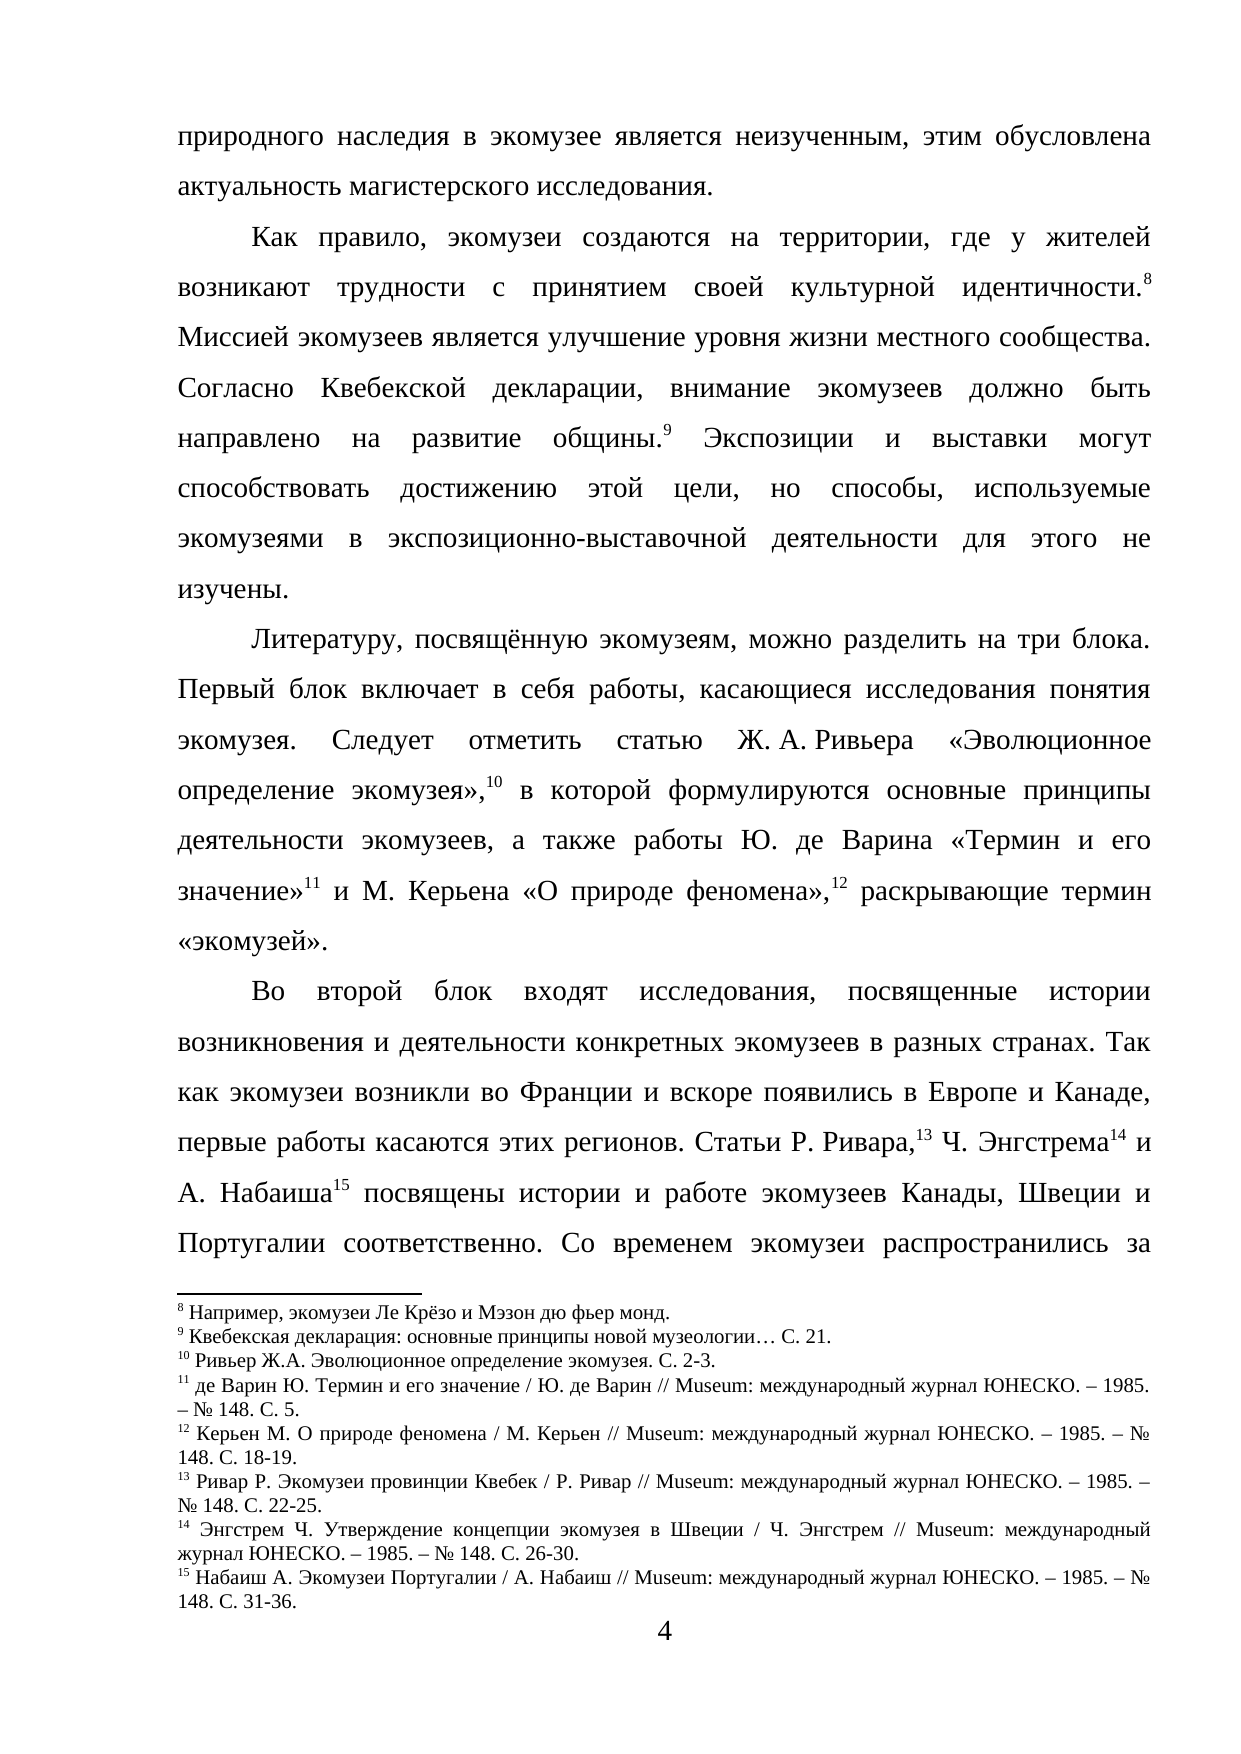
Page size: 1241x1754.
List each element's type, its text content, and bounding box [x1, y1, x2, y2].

text Как правило, экомузеи создаются на территории, где у жителей возникают трудности с принятием своей культурной идентичности. Миссией экомузеев является улучшение уровня жизни местного сообщества. Согласно Квебекской декларации, внимание экомузеев должно быть направлено на развитие общины. Экспозиции и выставки могут способствовать достижению этой цели, но способы, используемые экомузеями в экспозиционно-выставочной деятельности для этого не изучены. [177, 219, 1152, 604]
text Литературу, посвящённую экомузеям, можно разделить на три блока. Первый блок включает в себя работы, касающиеся исследования понятия экомузея. Следует отметить статью Ж. А. Ривьера «Эволюционное определение экомузея», в которой формулируются основные принципы деятельности экомузеев, а также работы Ю. де Варина «Термин и его значение» и М. Керьена «О природе феномена», раскрывающие термин «экомузей». [177, 621, 1152, 957]
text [177, 973, 1152, 1258]
text Жорж Анри Ривьер, основоположник концепции экомузея и создатель первого музея такого типа в Ле Крёзо (Франция), характеризует экомузей как «заповедник», сохраняющий природное и культурное наследие, как «интерпретацию пространства», в процессе которой выбираются наиболее значимые природные объекты. Экомузей является музеем под открытым небом, для посещения которого музейные работники разрабатывают маршруты, изучая и сохраняя природу. Экомузей является местом, где проживает сообщество, жители экомузея сохраняют и воспроизводят нематериальное культурное наследие. Экомузей оказывается институцией, принимающей участие в экспонировании нематериального культурного наследия. Однако, как отмечает Климов Л. А., у музеев нет серьезной теоретической базы, обобщающей принципы сохранения и экспонирования нематериального культурного наследия. Вопрос о экспонировании нематериального культурного наследия и способах экспонирования природного наследия в экомузее является неизученным, этим обусловлена актуальность магистерского исследования. [177, 118, 1152, 202]
